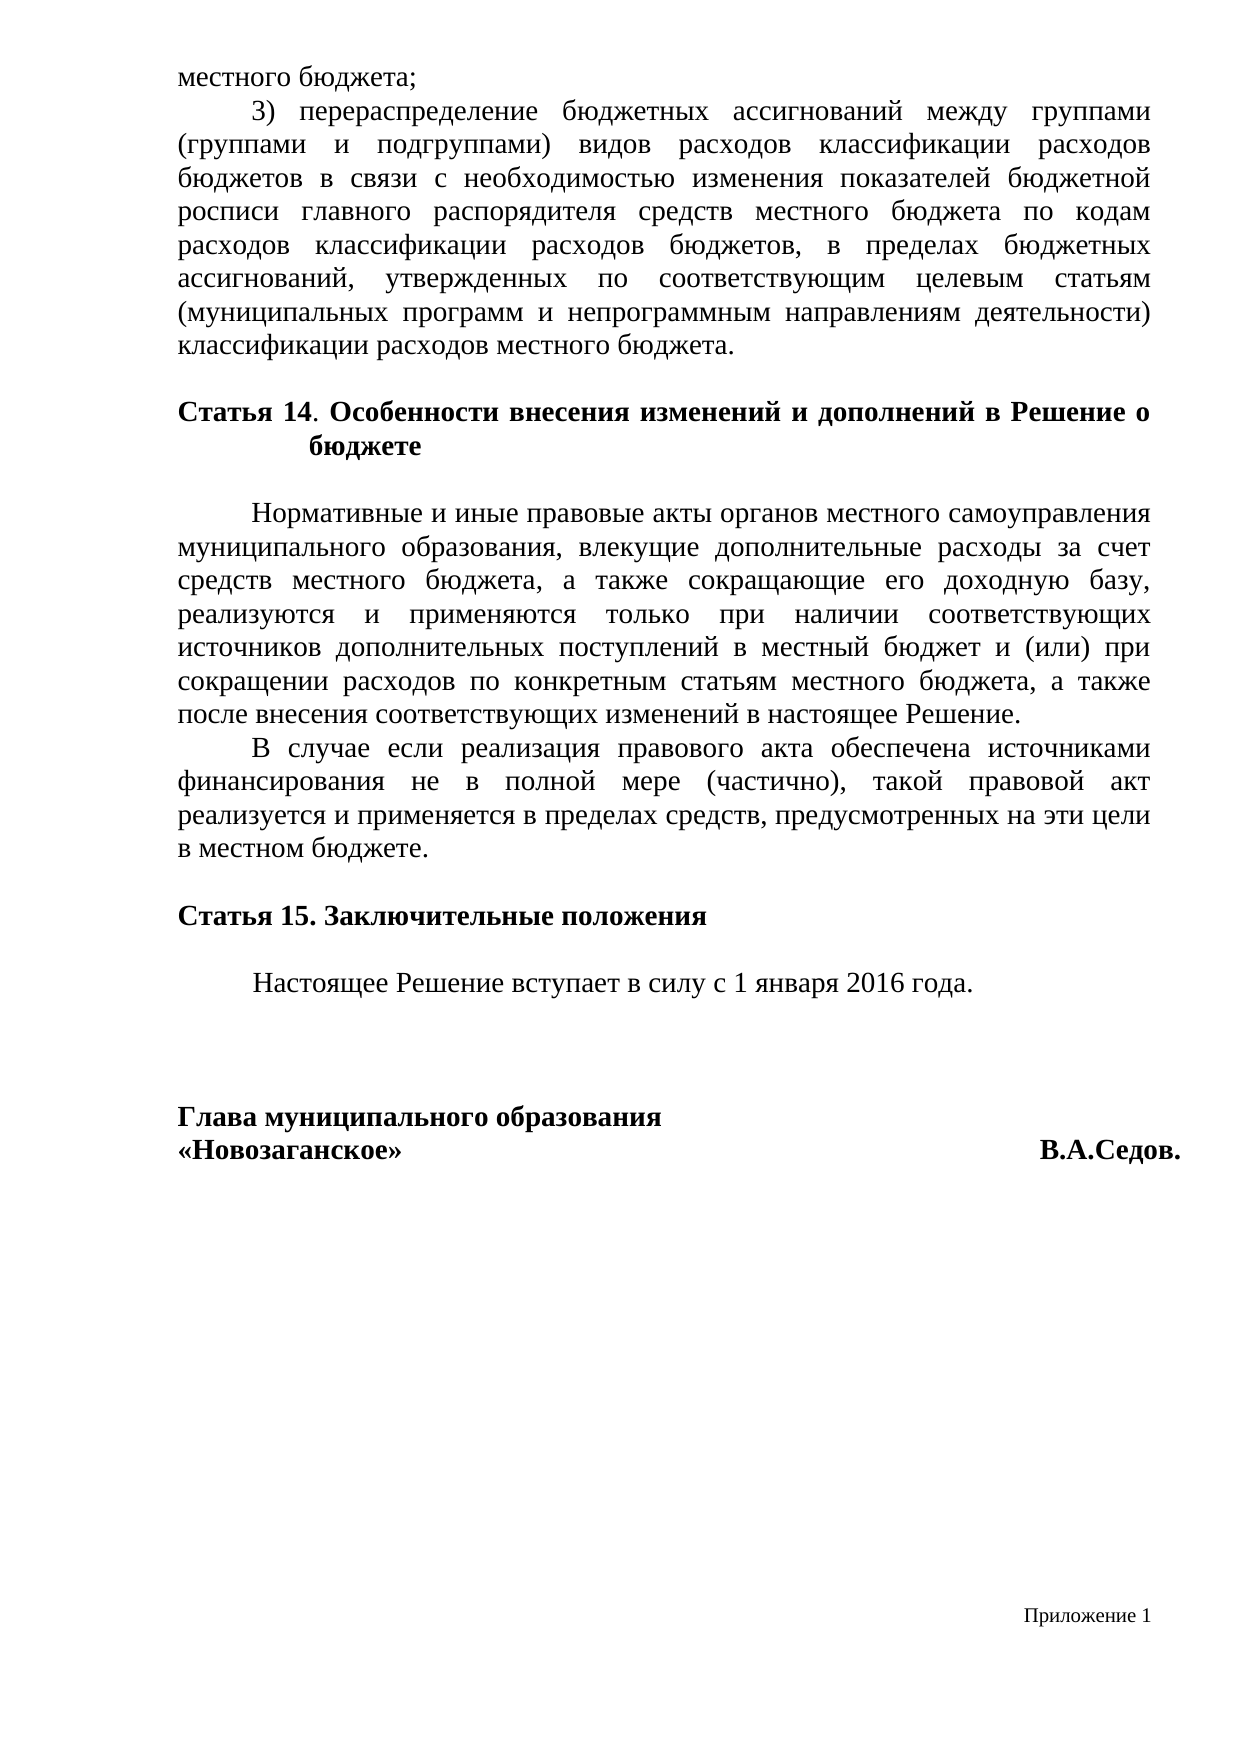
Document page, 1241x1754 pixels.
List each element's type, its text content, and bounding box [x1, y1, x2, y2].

text Статья 14. Особенности внесения изменений и дополнений в Решение о бюджете [177, 394, 1152, 462]
text 3) перераспределение бюджетных ассигнований между группами (группами и подгруппами) видов расходов классификации расходов бюджетов в связи с необходимостью изменения показателей бюджетной росписи главного распорядителя средств местного бюджета по кодам расходов классификации расходов бюджетов, в пределах бюджетных ассигнований, утвержденных по соответствующим целевым статьям (муниципальных программ и непрограммным направлениям деятельности) классификации расходов местного бюджета. [177, 93, 1152, 361]
text «Новозаганское» В.А.Седов. [177, 1132, 1152, 1199]
text Приложение 1 [177, 1603, 1152, 1627]
text В случае если реализация правового акта обеспечена источниками финансирования не в полной мере (частично), такой правовой акт реализуется и применяется в пределах средств, предусмотренных на эти цели в местном бюджете. [177, 730, 1152, 864]
text Нормативные и иные правовые акты органов местного самоуправления муниципального образования, влекущие дополнительные расходы за счет средств местного бюджета, а также сокращающие его доходную базу, реализуются и применяются только при наличии соответствующих источников дополнительных поступлений в местный бюджет и (или) при сокращении расходов по конкретным статьям местного бюджета, а также после внесения соответствующих изменений в настоящее Решение. [177, 495, 1152, 730]
text Настоящее Решение вступает в силу с 1 января 2016 года. [177, 965, 1152, 998]
text Статья 15. Заключительные положения [177, 898, 1152, 931]
text Глава муниципального образования [177, 1099, 1152, 1132]
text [177, 59, 1152, 93]
